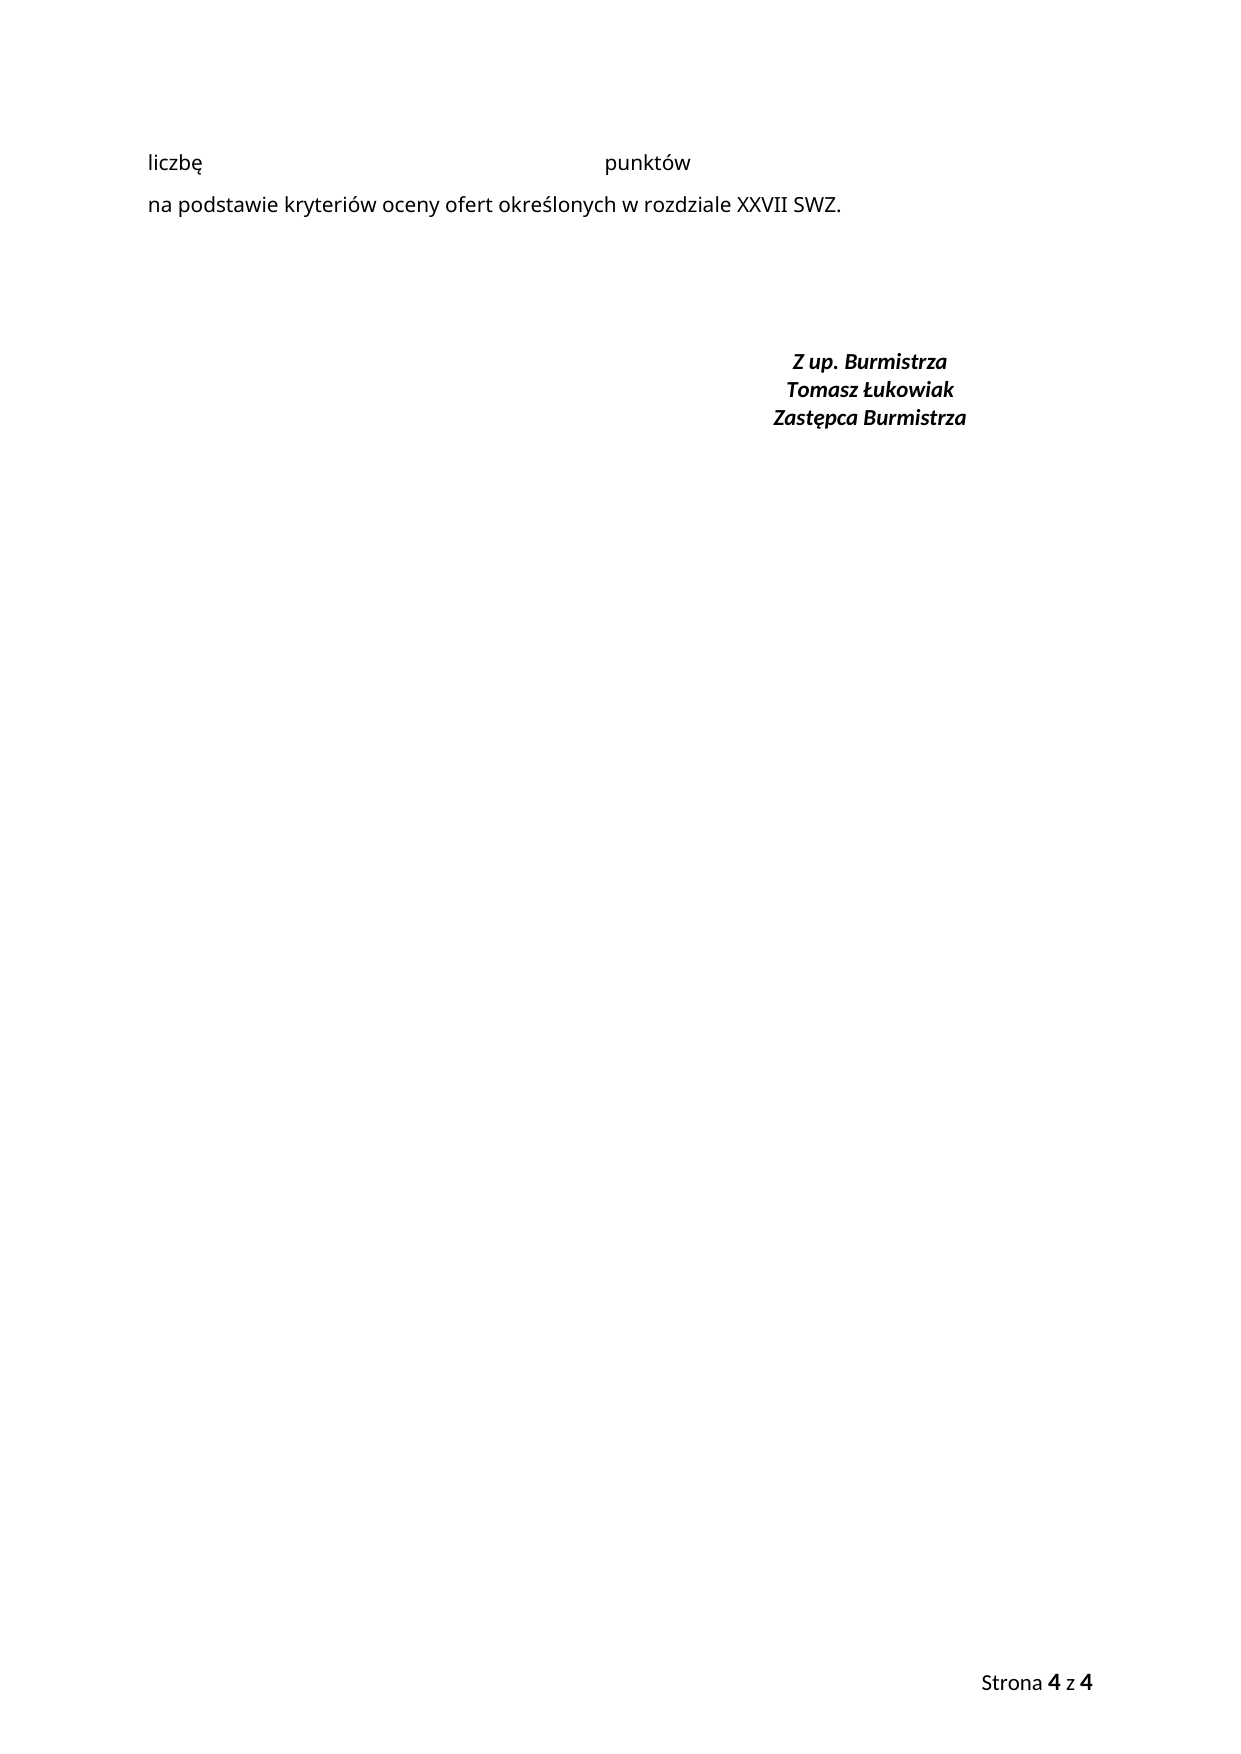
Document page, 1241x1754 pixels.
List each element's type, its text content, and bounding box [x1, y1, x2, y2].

text Zastępca Burmistrza [650, 403, 1092, 431]
text Z up. Burmistrza [650, 347, 1092, 375]
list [148, 148, 1092, 219]
text Tomasz Łukowiak [650, 375, 1092, 403]
